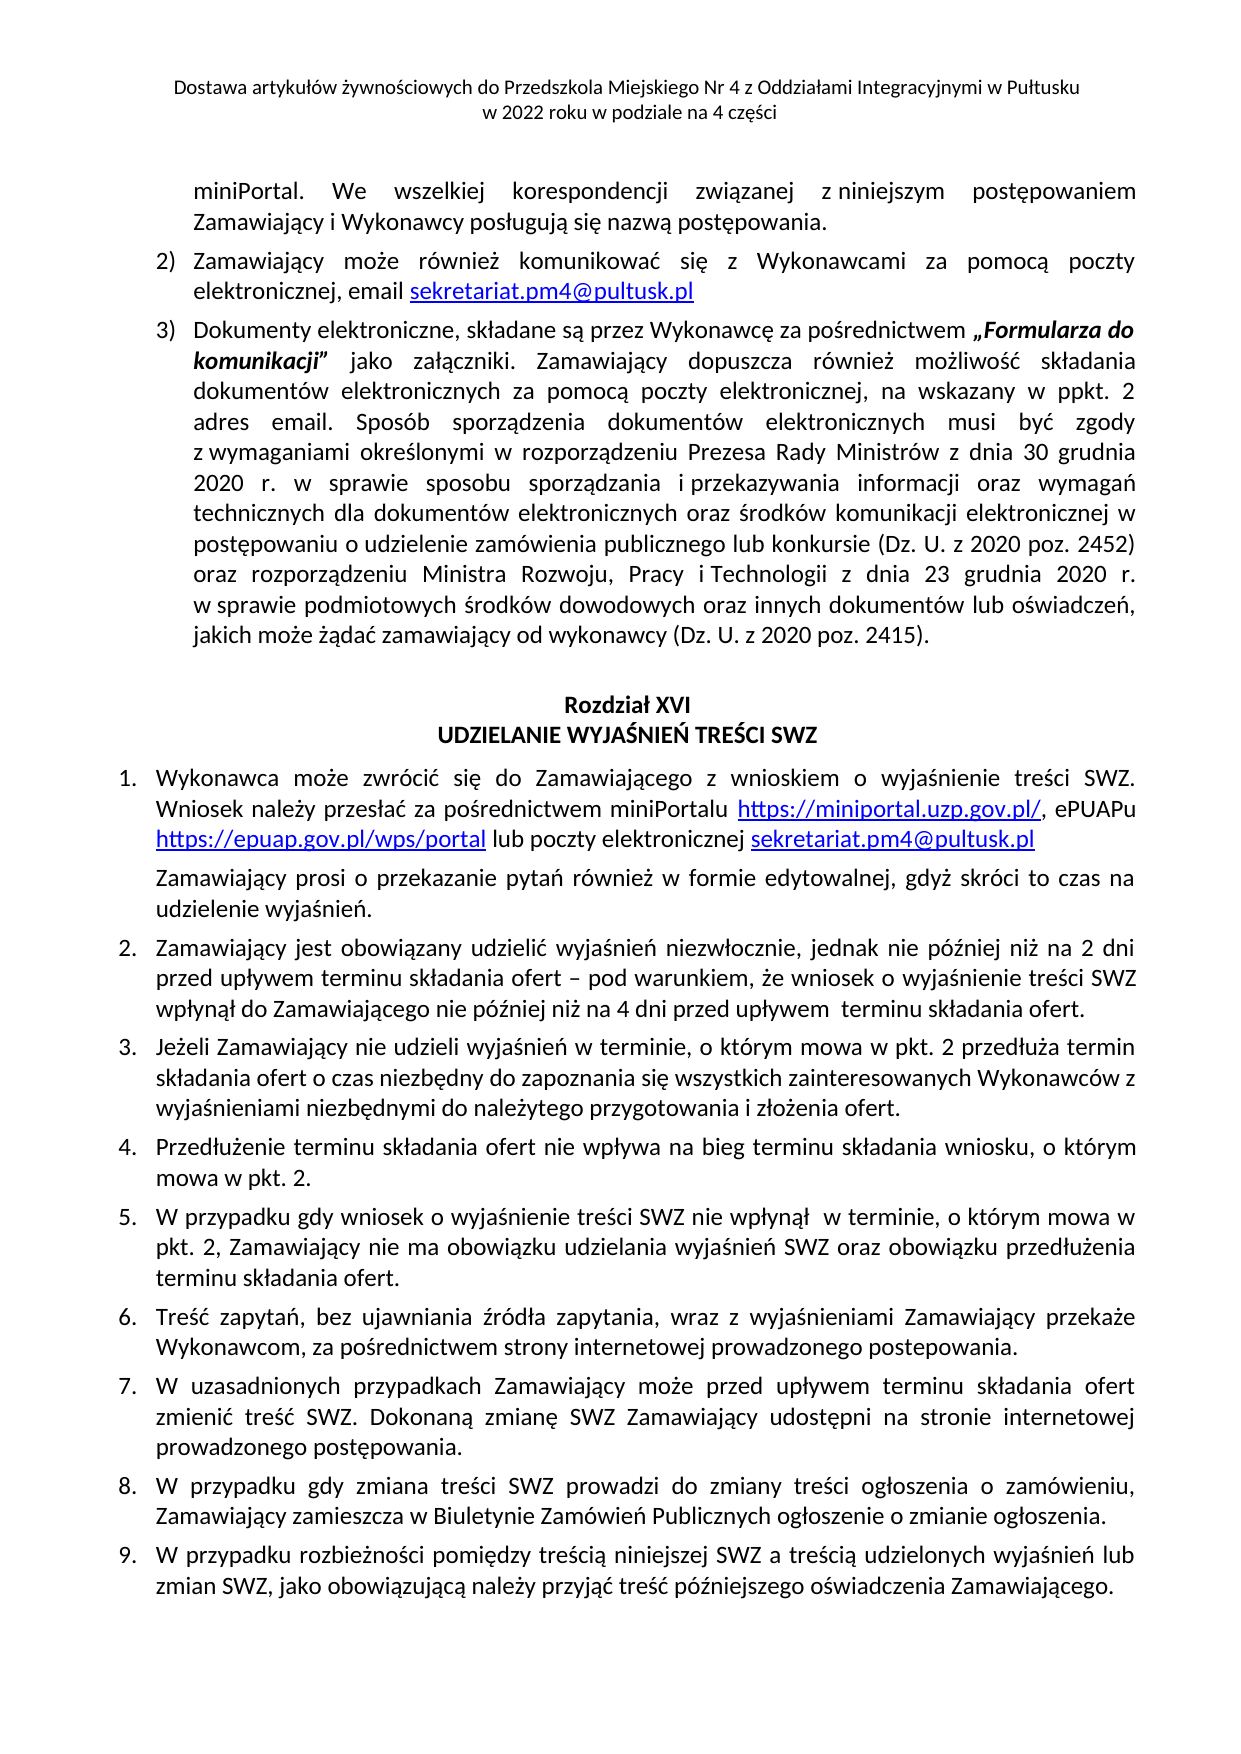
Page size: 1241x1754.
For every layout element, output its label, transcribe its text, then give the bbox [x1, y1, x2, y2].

list W uzasadnionych przypadkach Zamawiający może przed upływem terminu składania ofert zmienić treść SWZ. Dokonaną zmianę SWZ Zamawiający udostępni na stronie internetowej prowadzonego postępowania. [118, 1370, 1137, 1462]
list Zamawiający może również komunikować się z Wykonawcami za pomocą poczty elektronicznej, email sekretariat.pm4@pultusk.pl [156, 245, 1137, 306]
list Treść zapytań, bez ujawniania źródła zapytania, wraz z wyjaśnieniami Zamawiający przekaże Wykonawcom, za pośrednictwem strony internetowej prowadzonego postepowania. [118, 1301, 1137, 1362]
list Przedłużenie terminu składania ofert nie wpływa na bieg terminu składania wniosku, o którym mowa w pkt. 2. [118, 1131, 1137, 1192]
list Zamawiający jest obowiązany udzielić wyjaśnień niezwłocznie, jednak nie później niż na 2 dni przed upływem terminu składania ofert – pod warunkiem, że wniosek o wyjaśnienie treści SWZ wpłynął do Zamawiającego nie później niż na 4 dni przed upływem terminu składania ofert. [118, 932, 1137, 1023]
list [156, 176, 1137, 237]
subtitle Rozdział XVI UDZIELANIE WYJAŚNIEŃ TREŚCI SWZ [118, 689, 1137, 750]
list Jeżeli Zamawiający nie udzieli wyjaśnień w terminie, o którym mowa w pkt. 2 przedłuża termin składania ofert o czas niezbędny do zapoznania się wszystkich zainteresowanych Wykonawców z wyjaśnieniami niezbędnymi do należytego przygotowania i złożenia ofert. [118, 1032, 1137, 1123]
list Wykonawca może zwrócić się do Zamawiającego z wnioskiem o wyjaśnienie treści SWZ. Wniosek należy przesłać za pośrednictwem miniPortalu https://miniportal.uzp.gov.pl/, ePUAPu https://epuap.gov.pl/wps/portal lub poczty elektronicznej sekretariat.pm4@pultusk.pl [118, 762, 1137, 854]
list W przypadku rozbieżności pomiędzy treścią niniejszej SWZ a treścią udzielonych wyjaśnień lub zmian SWZ, jako obowiązującą należy przyjąć treść późniejszego oświadczenia Zamawiającego. [118, 1539, 1137, 1600]
list Zamawiający prosi o przekazanie pytań również w formie edytowalnej, gdyż skróci to czas na udzielenie wyjaśnień. [156, 862, 1137, 923]
list Dokumenty elektroniczne, składane są przez Wykonawcę za pośrednictwem „Formularza do komunikacji” jako załączniki. Zamawiający dopuszcza również możliwość składania dokumentów elektronicznych za pomocą poczty elektronicznej, na wskazany w ppkt. 2 adres email. Sposób sporządzenia dokumentów elektronicznych musi być zgody z wymaganiami określonymi w rozporządzeniu Prezesa Rady Ministrów z dnia 30 grudnia 2020 r. w sprawie sposobu sporządzania i przekazywania informacji oraz wymagań technicznych dla dokumentów elektronicznych oraz środków komunikacji elektronicznej w postępowaniu o udzielenie zamówienia publicznego lub konkursie (Dz. U. z 2020 poz. 2452) oraz rozporządzeniu Ministra Rozwoju, Pracy i Technologii z dnia 23 grudnia 2020 r. w sprawie podmiotowych środków dowodowych oraz innych dokumentów lub oświadczeń, jakich może żądać zamawiający od wykonawcy (Dz. U. z 2020 poz. 2415). [156, 314, 1137, 650]
list W przypadku gdy wniosek o wyjaśnienie treści SWZ nie wpłynął w terminie, o którym mowa w pkt. 2, Zamawiający nie ma obowiązku udzielania wyjaśnień SWZ oraz obowiązku przedłużenia terminu składania ofert. [118, 1201, 1137, 1292]
list W przypadku gdy zmiana treści SWZ prowadzi do zmiany treści ogłoszenia o zamówieniu, Zamawiający zamieszcza w Biuletynie Zamówień Publicznych ogłoszenie o zmianie ogłoszenia. [118, 1470, 1137, 1531]
